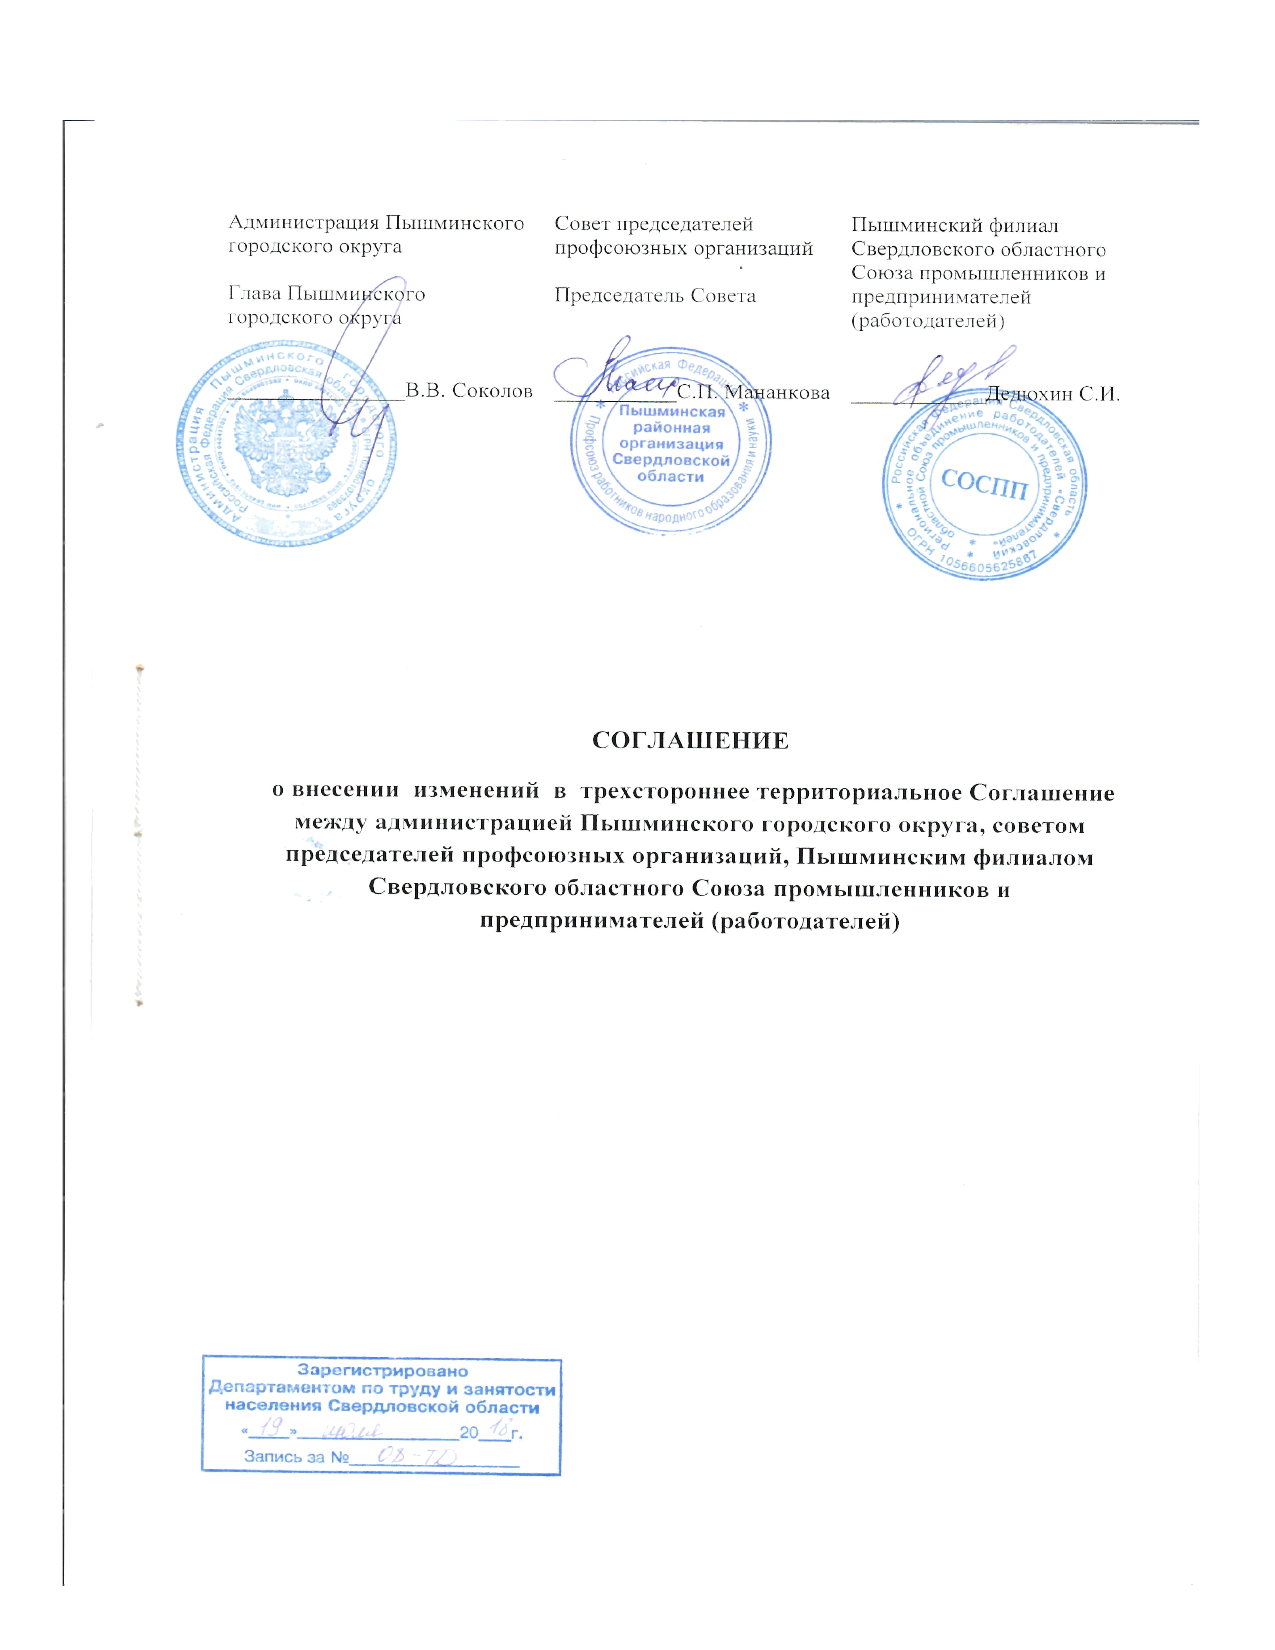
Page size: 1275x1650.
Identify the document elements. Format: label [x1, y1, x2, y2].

picture [62, 120, 1202, 1586]
